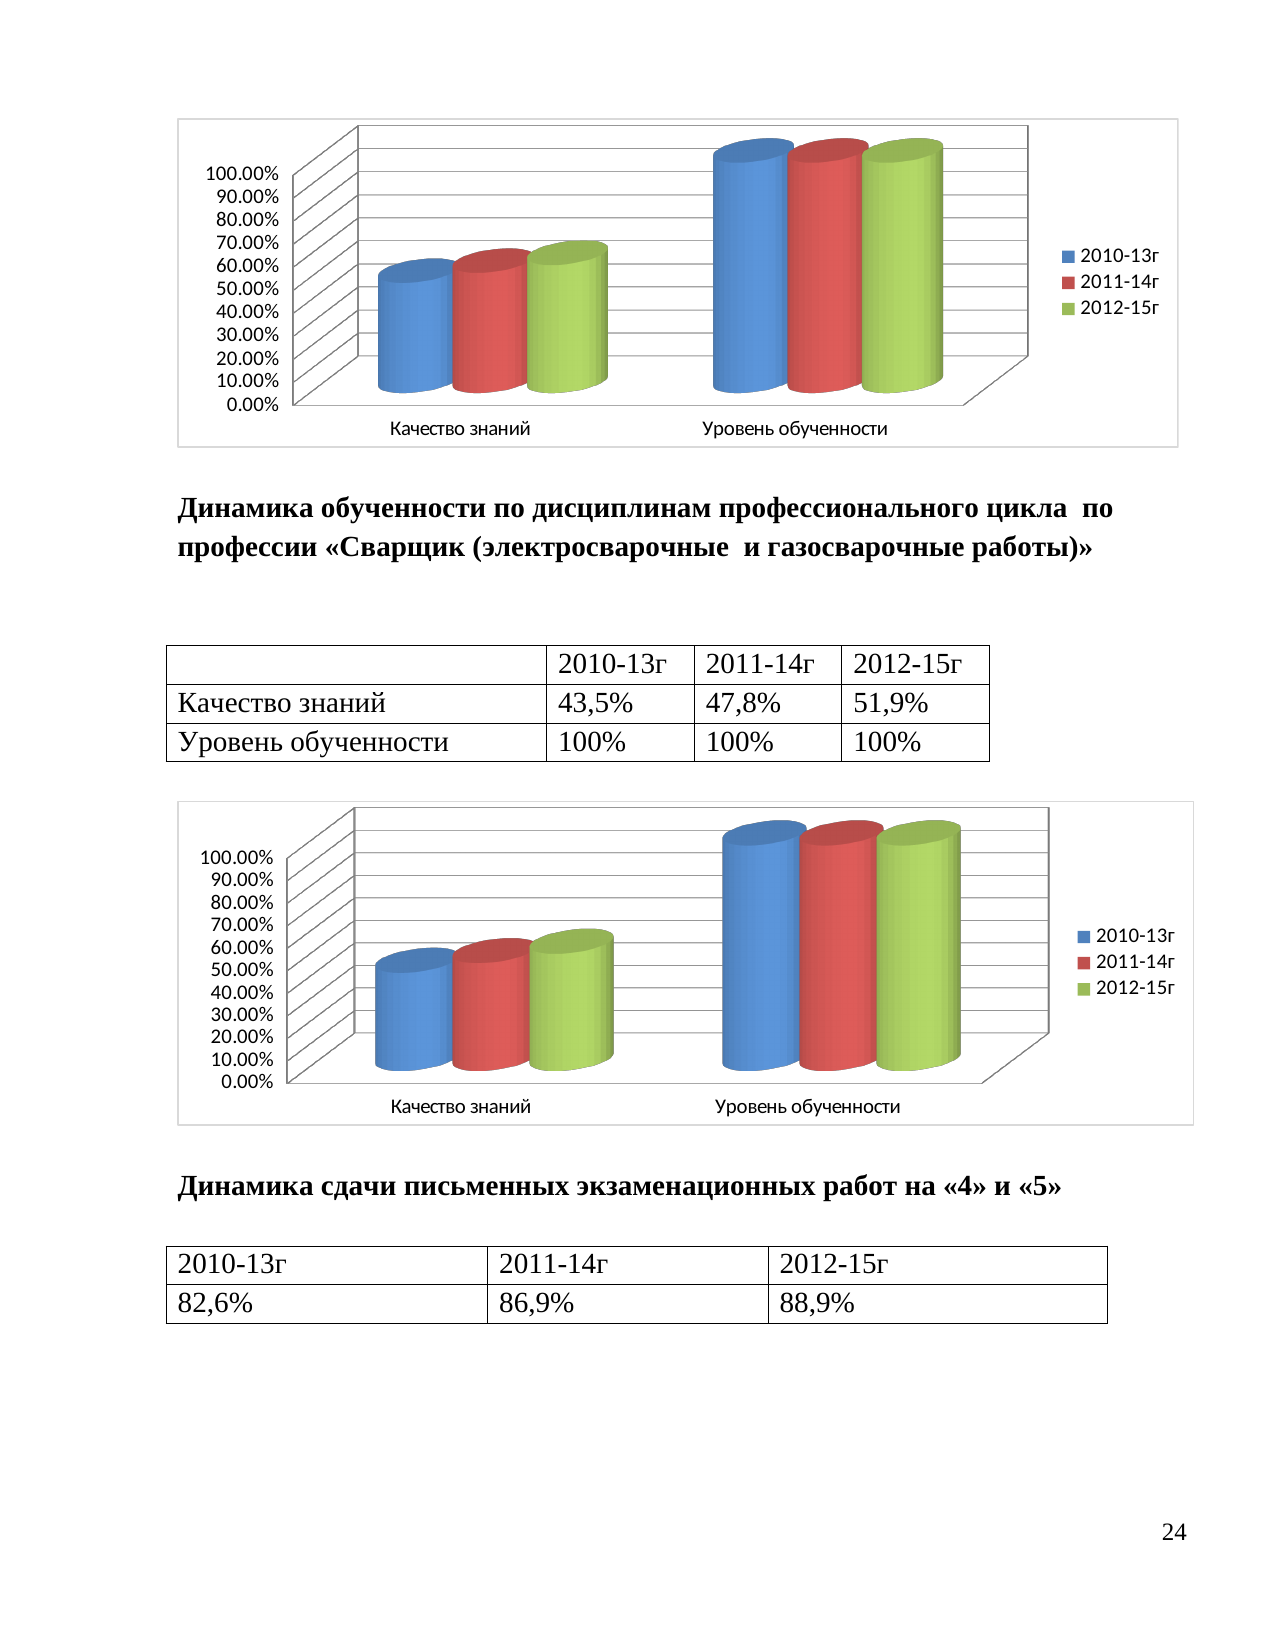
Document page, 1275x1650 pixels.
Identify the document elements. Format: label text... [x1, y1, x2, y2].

table_header 2012-15г [769, 1247, 1107, 1284]
table_cell 82,6% [167, 1285, 487, 1322]
text Динамика сдачи письменных экзаменационных работ на «4» и «5» [177, 1168, 1186, 1202]
table_cell Качество знаний [167, 685, 546, 723]
table_cell Уровень обученности [167, 724, 546, 761]
table_cell 100% [547, 724, 694, 761]
table_cell 86,9% [488, 1285, 768, 1322]
table_header 2012-15г [842, 646, 989, 684]
table_header 2010-13г [167, 1247, 487, 1284]
table_cell 47,8% [695, 685, 841, 723]
table_cell 51,9% [842, 685, 989, 723]
table_cell 100% [842, 724, 989, 761]
table_header 2011-14г [488, 1247, 768, 1284]
table_cell 100% [695, 724, 841, 761]
table_cell 88,9% [769, 1285, 1107, 1322]
table_header 2010-13г [547, 646, 694, 684]
table_cell 43,5% [547, 685, 694, 723]
table_header [167, 646, 546, 684]
table_header 2011-14г [695, 646, 841, 684]
text Динамика обученности по дисциплинам профессионального цикла по профессии «Сварщик (электросварочные и газосварочные работы)» [177, 491, 1186, 563]
